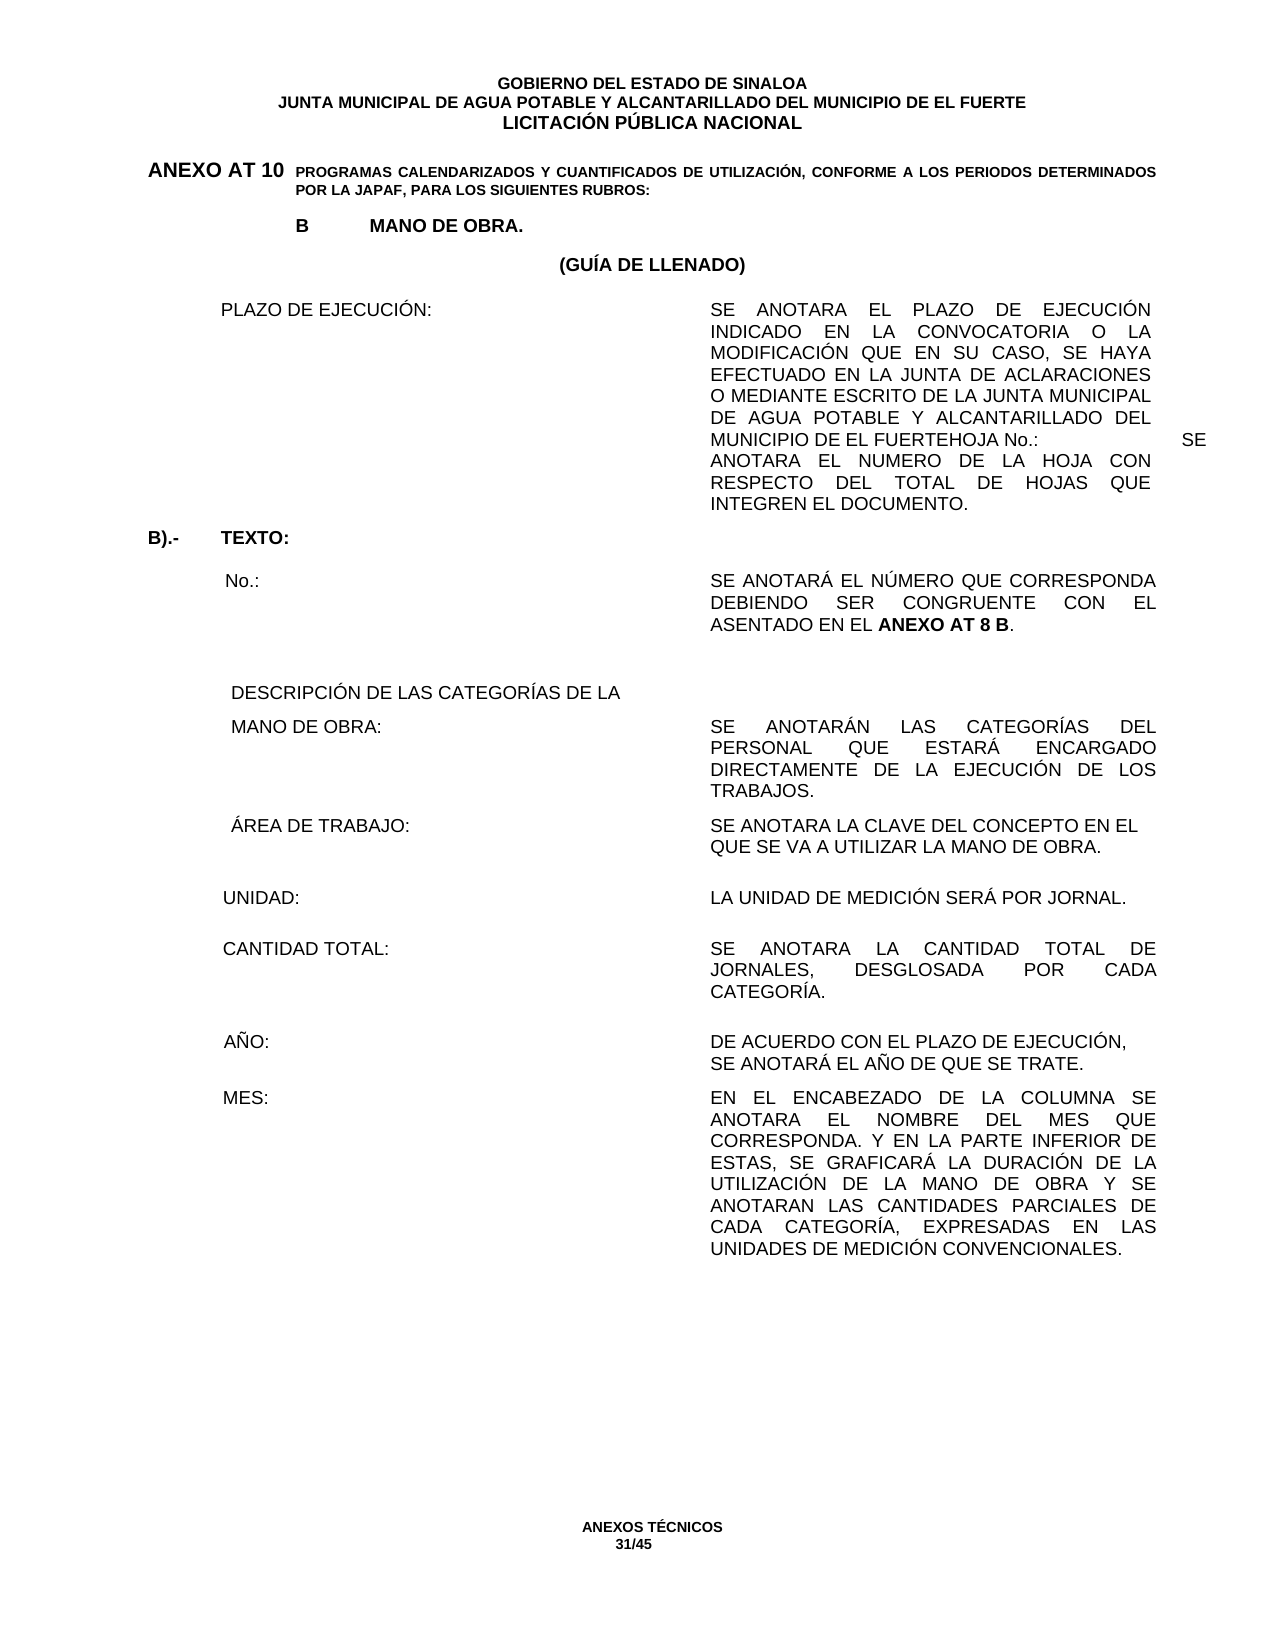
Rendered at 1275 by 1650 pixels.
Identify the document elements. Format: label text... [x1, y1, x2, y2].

text ÁREA DE TRABAJO: SE ANOTARA LA CLAVE DEL CONCEPTO EN EL QUE SE VA A UTILIZAR LA MANO DE OBRA. [231, 814, 1157, 857]
text CANTIDAD TOTAL: SE ANOTARA LA CANTIDAD TOTAL DE JORNALES, DESGLOSADA POR CADA CATEGORÍA. [223, 937, 1157, 1002]
text AÑO: DE ACUERDO CON EL PLAZO DE EJECUCIÓN, SE ANOTARÁ EL AÑO DE QUE SE TRATE. [223, 1031, 1157, 1074]
text DESCRIPCIÓN DE LAS CATEGORÍAS DE LA [231, 682, 1157, 703]
text B).- TEXTO: [148, 527, 1157, 549]
text PLAZO DE EJECUCIÓN: SE ANOTARA EL PLAZO DE EJECUCIÓN INDICADO EN LA CONVOCATORIA O LA MODIFICACIÓN QUE EN SU CASO, SE HAYA EFECTUADO EN LA JUNTA DE ACLARACIONES O MEDIANTE ESCRITO DE LA JUNTA MUNICIPAL DE AGUA POTABLE Y ALCANTARILLADO DEL MUNICIPIO DE EL FUERTEHOJA No.: SE ANOTARA EL NUMERO DE LA HOJA CON RESPECTO DEL TOTAL DE HOJAS QUE INTEGREN EL DOCUMENTO. [221, 299, 1152, 515]
text UNIDAD: LA UNIDAD DE MEDICIÓN SERÁ POR JORNAL. [223, 887, 1157, 908]
text MANO DE OBRA: SE ANOTARÁN LAS CATEGORÍAS DEL PERSONAL QUE ESTARÁ ENCARGADO DIRECTAMENTE DE LA EJECUCIÓN DE LOS TRABAJOS. [231, 716, 1157, 802]
text No.: SE ANOTARÁ EL NÚMERO QUE CORRESPONDA DEBIENDO SER CONGRUENTE CON EL ASENTADO EN EL ANEXO AT 8 B. [225, 570, 1157, 635]
text MES: EN EL ENCABEZADO DE LA COLUMNA SE ANOTARA EL NOMBRE DEL MES QUE CORRESPONDA. Y EN LA PARTE INFERIOR DE ESTAS, SE GRAFICARÁ LA DURACIÓN DE LA UTILIZACIÓN DE LA MANO DE OBRA Y SE ANOTARAN LAS CANTIDADES PARCIALES DE CADA CATEGORÍA, EXPRESADAS EN LAS UNIDADES DE MEDICIÓN CONVENCIONALES. [223, 1087, 1157, 1259]
